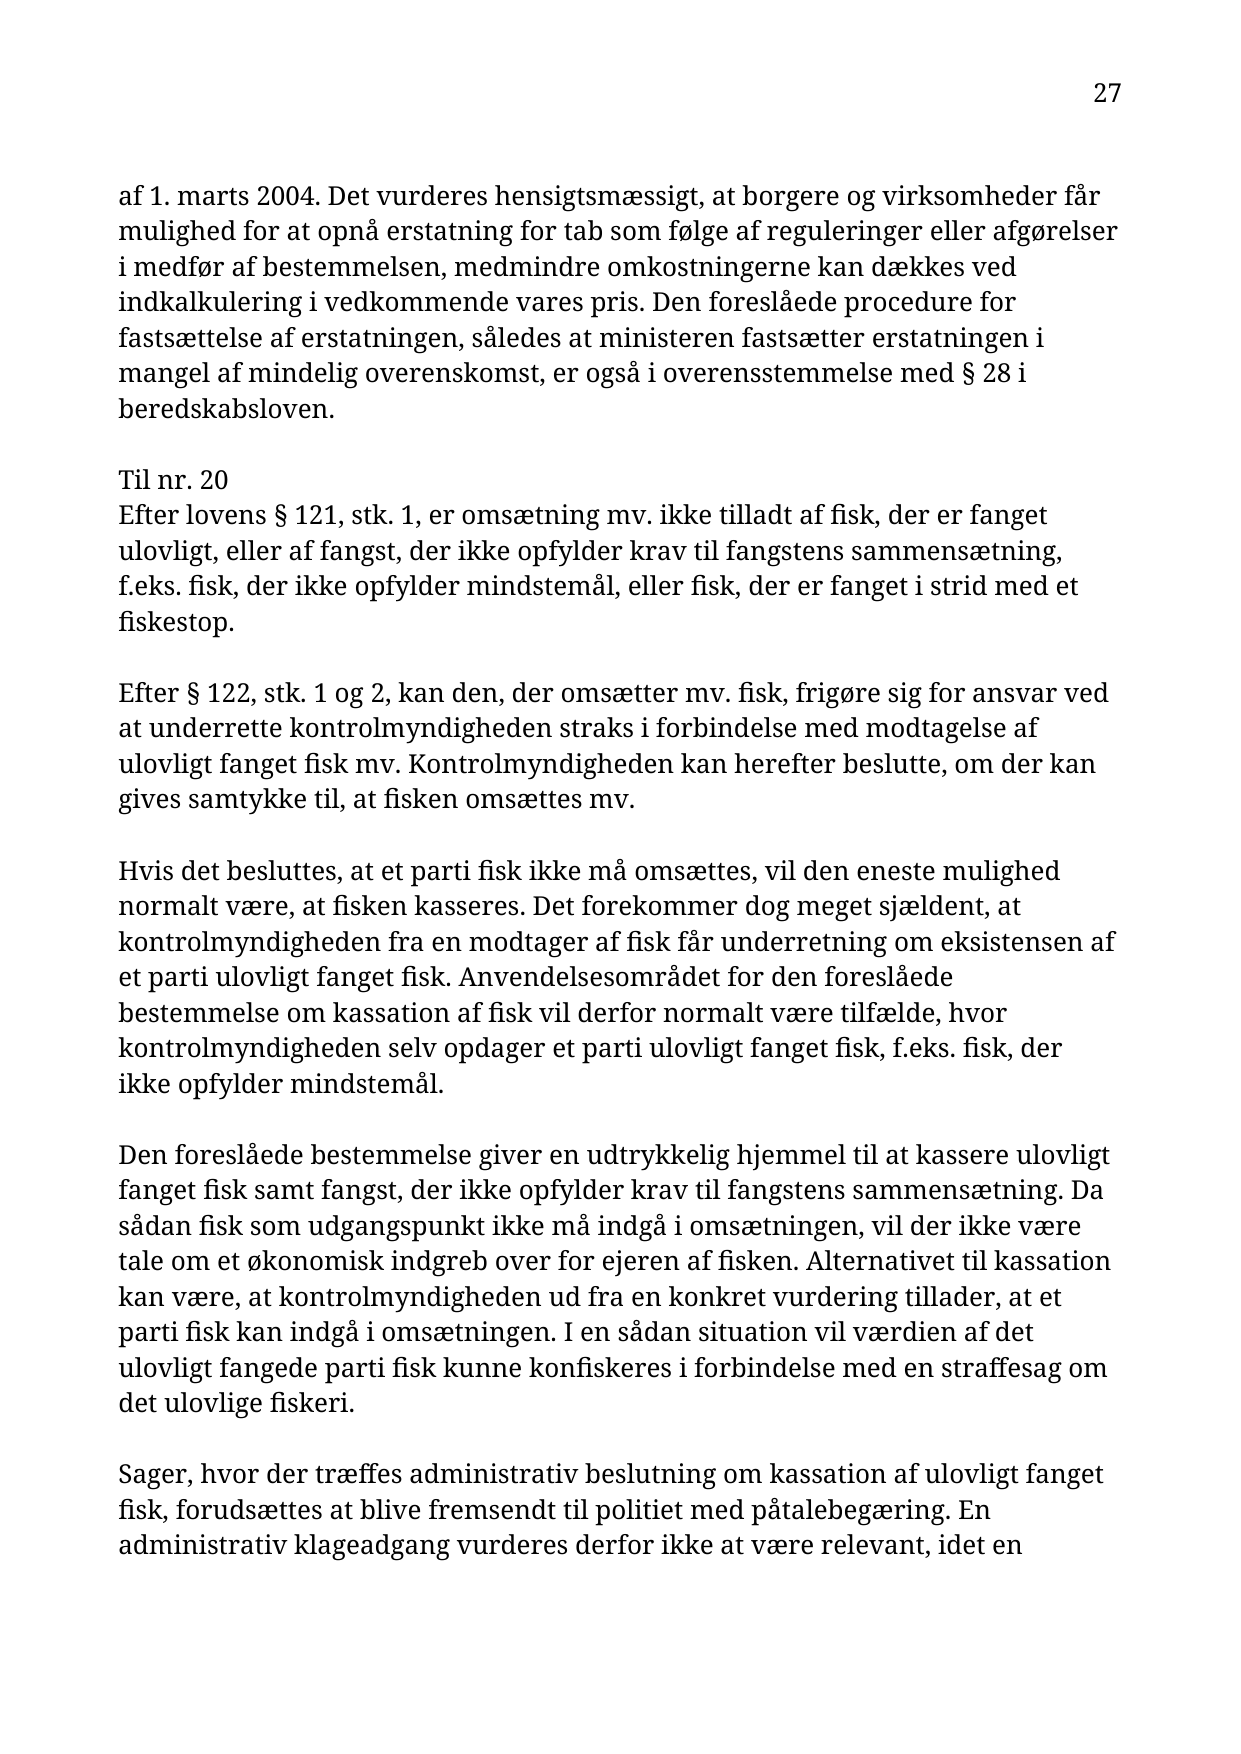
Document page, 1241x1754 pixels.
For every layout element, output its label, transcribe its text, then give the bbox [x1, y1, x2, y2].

text Efter lovens § 121, stk. 1, er omsætning mv. ikke tilladt af fisk, der er fanget ulovligt, eller af fangst, der ikke opfylder krav til fangstens sammensætning, f.eks. fisk, der ikke opfylder mindstemål, eller fisk, der er fanget i strid med et fiskestop. [118, 497, 1122, 639]
text Til nr. 20 [118, 461, 1122, 497]
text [118, 177, 1122, 426]
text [118, 1456, 1122, 1562]
text Hvis det besluttes, at et parti fisk ikke må omsættes, vil den eneste mulighed normalt være, at fisken kasseres. Det forekommer dog meget sjældent, at kontrolmyndigheden fra en modtager af fisk får underretning om eksistensen af et parti ulovligt fanget fisk. Anvendelsesområdet for den foreslåede bestemmelse om kassation af fisk vil derfor normalt være tilfælde, hvor kontrolmyndigheden selv opdager et parti ulovligt fanget fisk, f.eks. fisk, der ikke opfylder mindstemål. [118, 852, 1122, 1101]
text Efter § 122, stk. 1 og 2, kan den, der omsætter mv. fisk, frigøre sig for ansvar ved at underrette kontrolmyndigheden straks i forbindelse med modtagelse af ulovligt fanget fisk mv. Kontrolmyndigheden kan herefter beslutte, om der kan gives samtykke til, at fisken omsættes mv. [118, 674, 1122, 817]
text Den foreslåede bestemmelse giver en udtrykkelig hjemmel til at kassere ulovligt fanget fisk samt fangst, der ikke opfylder krav til fangstens sammensætning. Da sådan fisk som udgangspunkt ikke må indgå i omsætningen, vil der ikke være tale om et økonomisk indgreb over for ejeren af fisken. Alternativet til kassation kan være, at kontrolmyndigheden ud fra en konkret vurdering tillader, at et parti fisk kan indgå i omsætningen. I en sådan situation vil værdien af det ulovligt fangede parti fisk kunne konfiskeres i forbindelse med en straffesag om det ulovlige fiskeri. [118, 1136, 1122, 1420]
